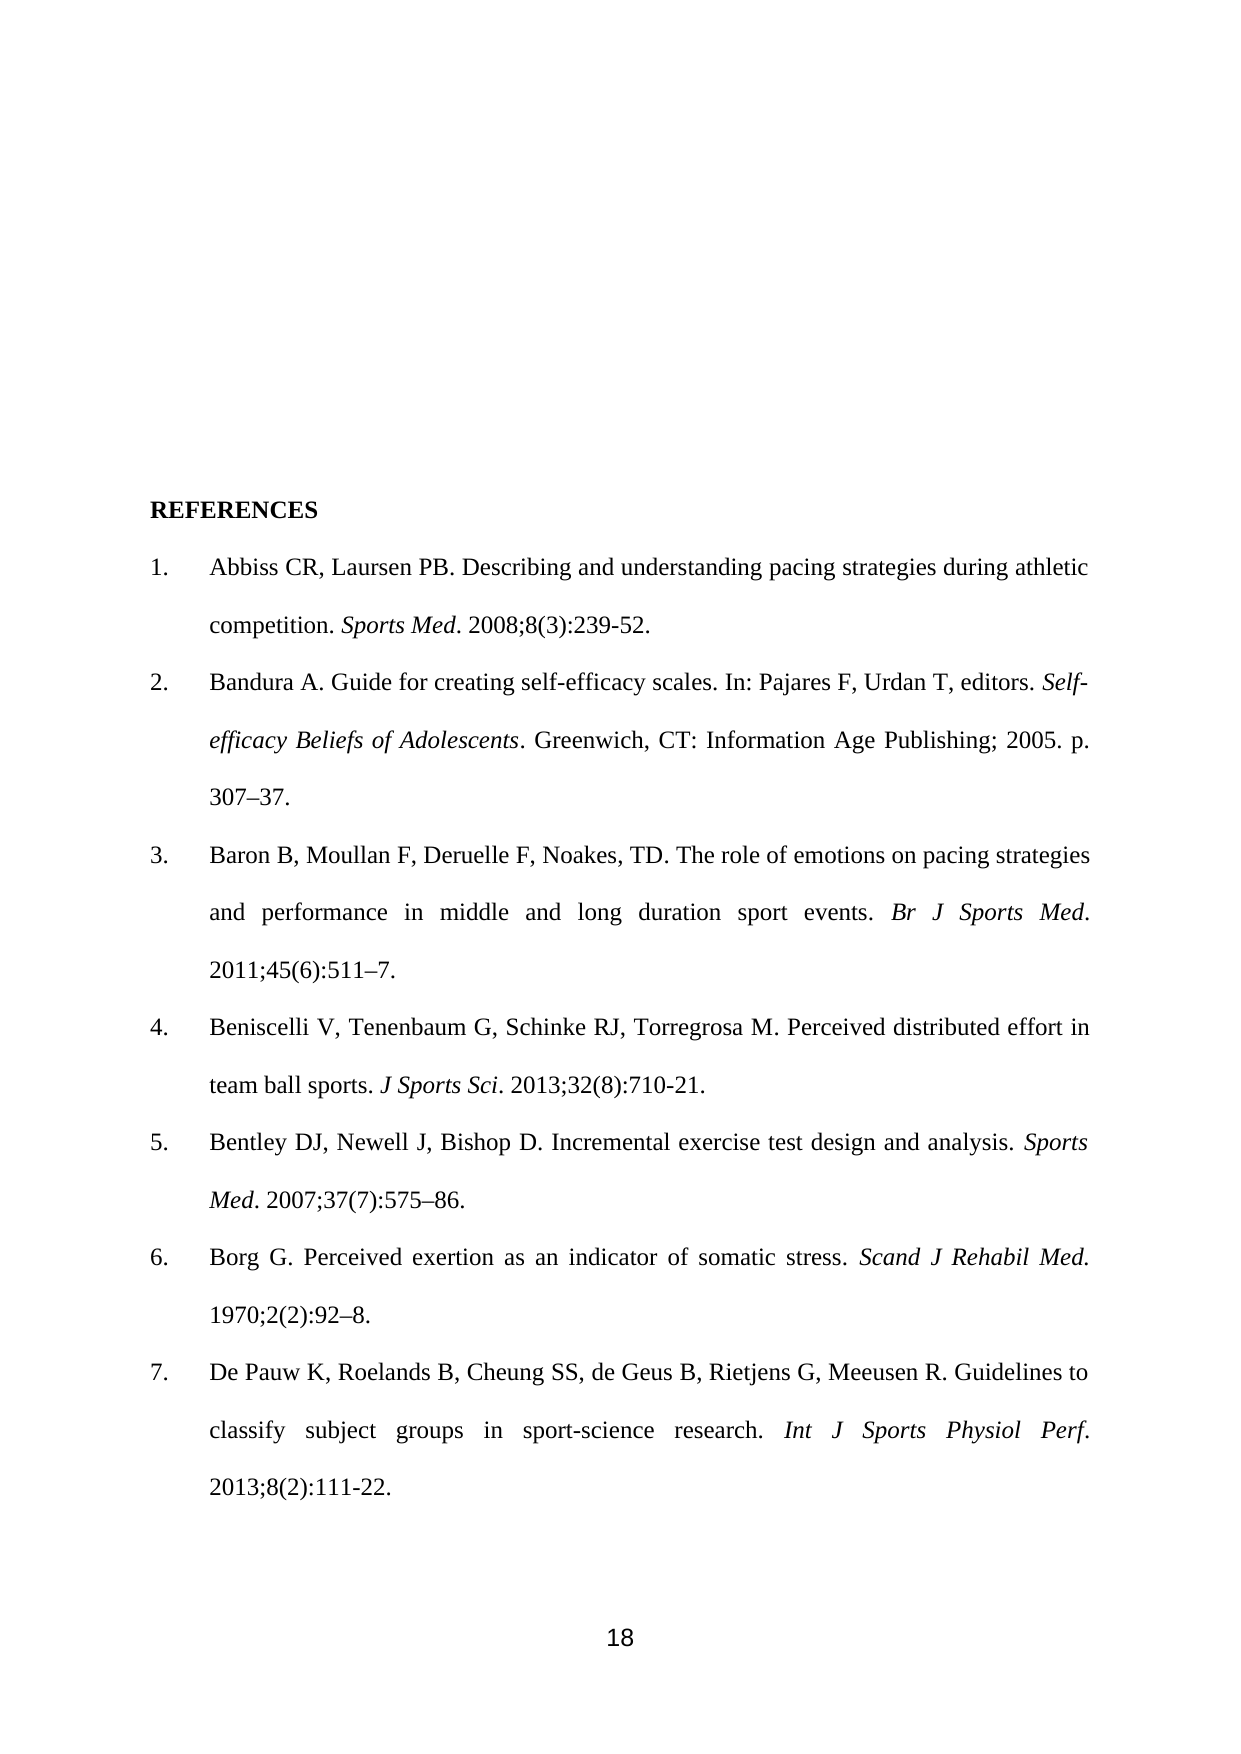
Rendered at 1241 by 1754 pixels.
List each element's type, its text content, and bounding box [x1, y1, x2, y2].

list De Pauw K, Roelands B, Cheung SS, de Geus B, Rietjens G, Meeusen R. Guidelines to classify subject groups in sport-science research. Int J Sports Physiol Perf. 2013;8(2):111-22. [150, 1357, 1090, 1501]
list Beniscelli V, Tenenbaum G, Schinke RJ, Torregrosa M. Perceived distributed effort in team ball sports. J Sports Sci. 2013;32(8):710-21. [150, 1012, 1090, 1099]
list Abbiss CR, Laursen PB. Describing and understanding pacing strategies during athletic competition. Sports Med. 2008;8(3):239-52. [150, 552, 1090, 639]
list Bandura A. Guide for creating self-efficacy scales. In: Pajares F, Urdan T, editors. Self-efficacy Beliefs of Adolescents. Greenwich, CT: Information Age Publishing; 2005. p. 307–37. [150, 667, 1090, 811]
text REFERENCES [150, 495, 1090, 524]
list Borg G. Perceived exertion as an indicator of somatic stress. Scand J Rehabil Med. 1970;2(2):92–8. [150, 1242, 1090, 1329]
list Bentley DJ, Newell J, Bishop D. Incremental exercise test design and analysis. Sports Med. 2007;37(7):575–86. [150, 1127, 1090, 1214]
list Baron B, Moullan F, Deruelle F, Noakes, TD. The role of emotions on pacing strategies and performance in middle and long duration sport events. Br J Sports Med. 2011;45(6):511–7. [150, 840, 1090, 984]
